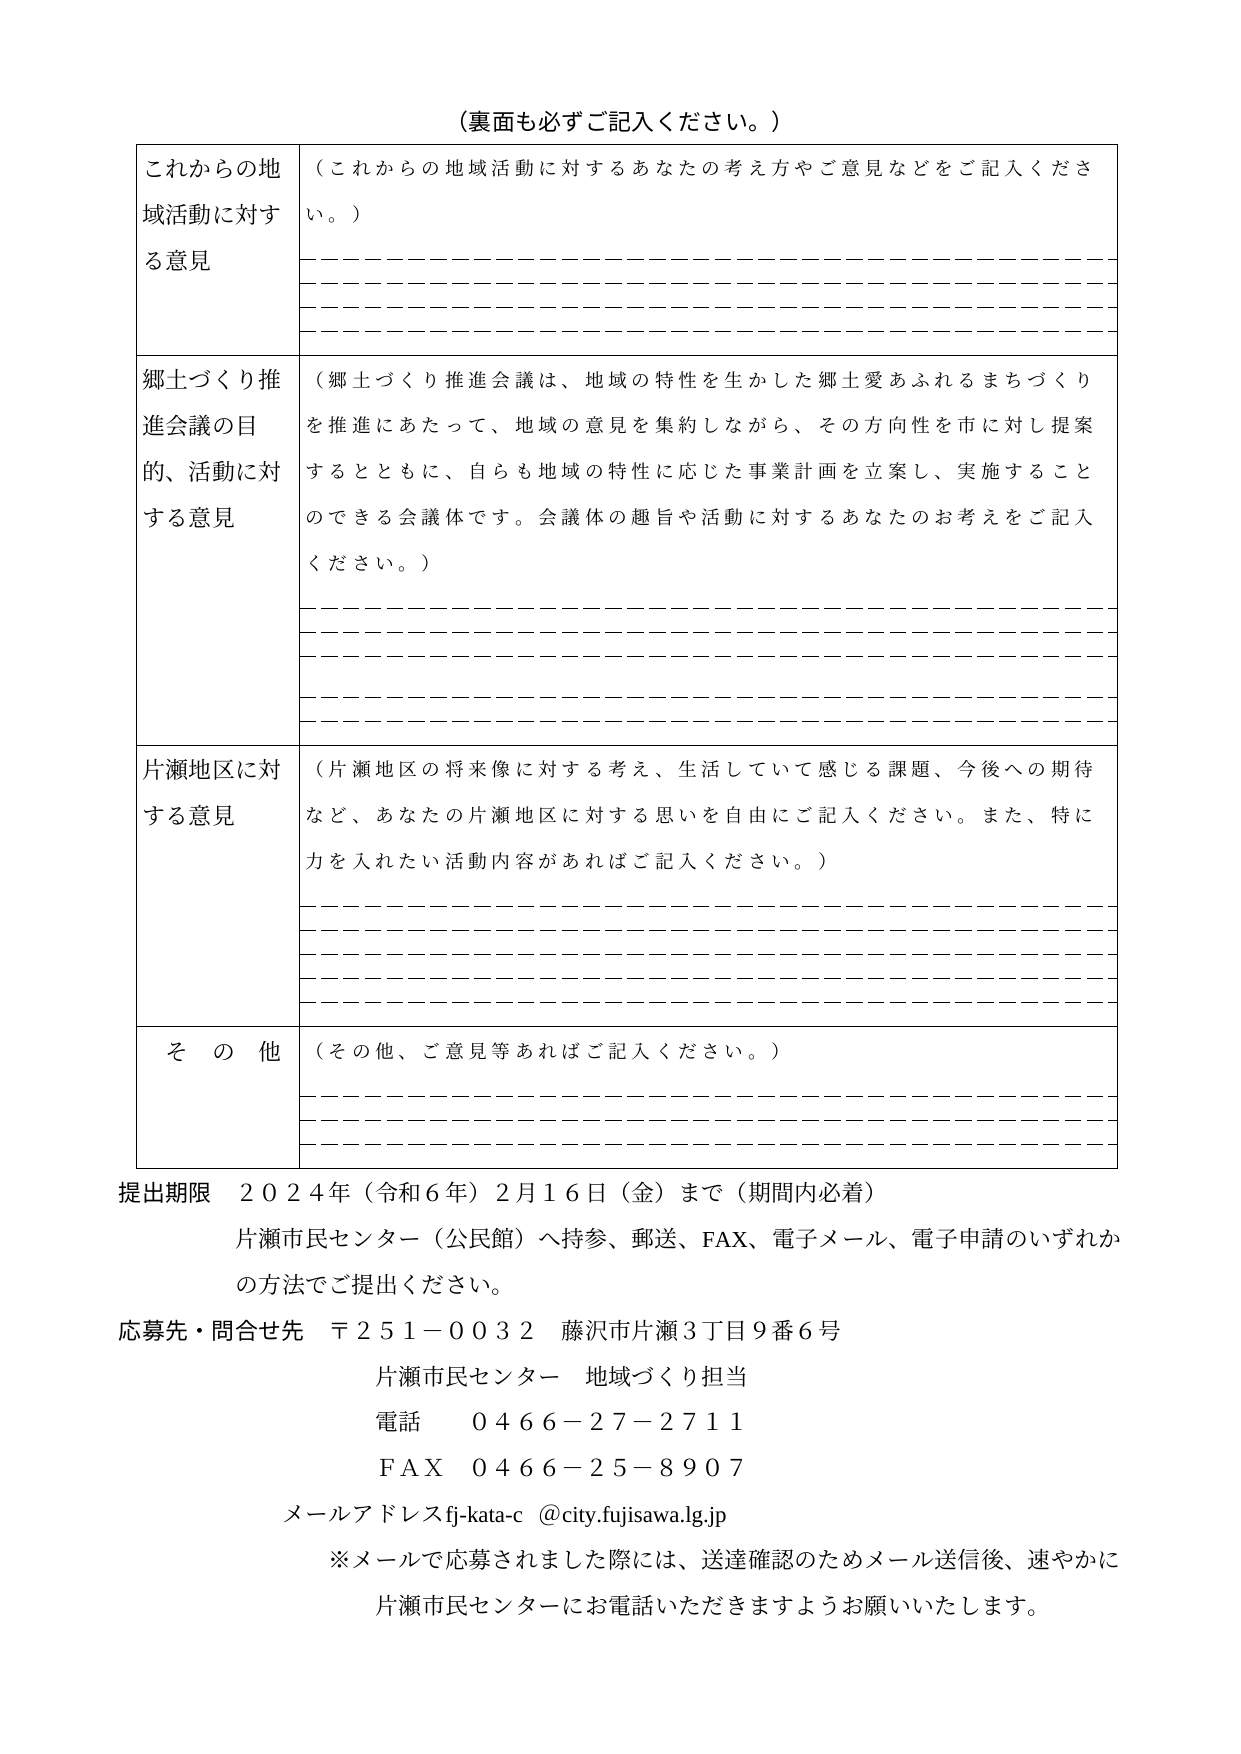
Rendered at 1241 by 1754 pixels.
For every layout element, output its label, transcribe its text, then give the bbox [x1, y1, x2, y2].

table_cell [300, 1096, 1117, 1120]
table_cell [300, 632, 1117, 656]
table_cell [300, 954, 1117, 978]
text 応募先・問合せ先 〒２５１－００３２ 藤沢市片瀬３丁目９番６号 [118, 1306, 1122, 1352]
table_cell そ の 他 [137, 1027, 299, 1168]
table_cell （郷土づくり推進会議は、地域の特性を生かした郷土愛あふれるまちづくりを推進にあたって、地域の意見を集約しながら、その方向性を市に対し提案するとともに、自らも地域の特性に応じた事業計画を立案し、実施することのできる会議体です。会議体の趣旨や活動に対するあなたのお考えをご記入ください。） [300, 356, 1117, 608]
text 片瀬市民センター（公民館）へ持参、郵送、FAX、電子メール、電子申請のいずれかの方法でご提出ください。 [118, 1214, 1122, 1306]
table_cell [300, 307, 1117, 331]
table_cell （片瀬地区の将来像に対する考え、生活していて感じる課題、今後への期待など、あなたの片瀬地区に対する思いを自由にご記入ください。また、特に力を入れたい活動内容があればご記入ください。） [300, 746, 1117, 906]
table_cell [300, 697, 1117, 721]
table_cell [300, 1002, 1117, 1026]
table_cell [300, 721, 1117, 745]
table_cell 片瀬地区に対する意見 [137, 746, 299, 1026]
table_header （これからの地域活動に対するあなたの考え方やご意見などをご記入ください。） [300, 145, 1117, 259]
table_cell [300, 331, 1117, 355]
text メールアドレスfj-kata-c＠city.fujisawa.lg.jp [165, 1489, 1122, 1535]
text 提出期限 ２０２４年（令和６年）２月１６日（金）まで（期間内必着） [118, 1169, 1122, 1214]
table_cell [300, 930, 1117, 954]
table_cell [300, 283, 1117, 307]
table_cell [300, 1120, 1117, 1144]
table_header これからの地 域活動に対す る意見 [137, 145, 299, 355]
text ※メールで応募されました際には、送達確認のためメール送信後、速やかに片瀬市民センターにお電話いただきますようお願いいたします。 [165, 1535, 1122, 1627]
table_cell （その他、ご意見等あればご記入ください。） [300, 1027, 1117, 1096]
table_cell 郷土づくり推進会議の目的、活動に対する意見 [137, 356, 299, 745]
table_cell [300, 656, 1117, 697]
table_cell [300, 259, 1117, 283]
text 電話 ０４６６－２７－２７１１ [355, 1398, 1122, 1444]
table_cell [300, 978, 1117, 1002]
text （裏面も必ずご記入ください。） [118, 98, 1122, 144]
table_cell [300, 608, 1117, 632]
table_cell [300, 1144, 1117, 1168]
text ＦＡＸ ０４６６－２５－８９０７ [355, 1444, 1122, 1489]
table_cell [300, 906, 1117, 930]
text 片瀬市民センター 地域づくり担当 [355, 1352, 1122, 1398]
